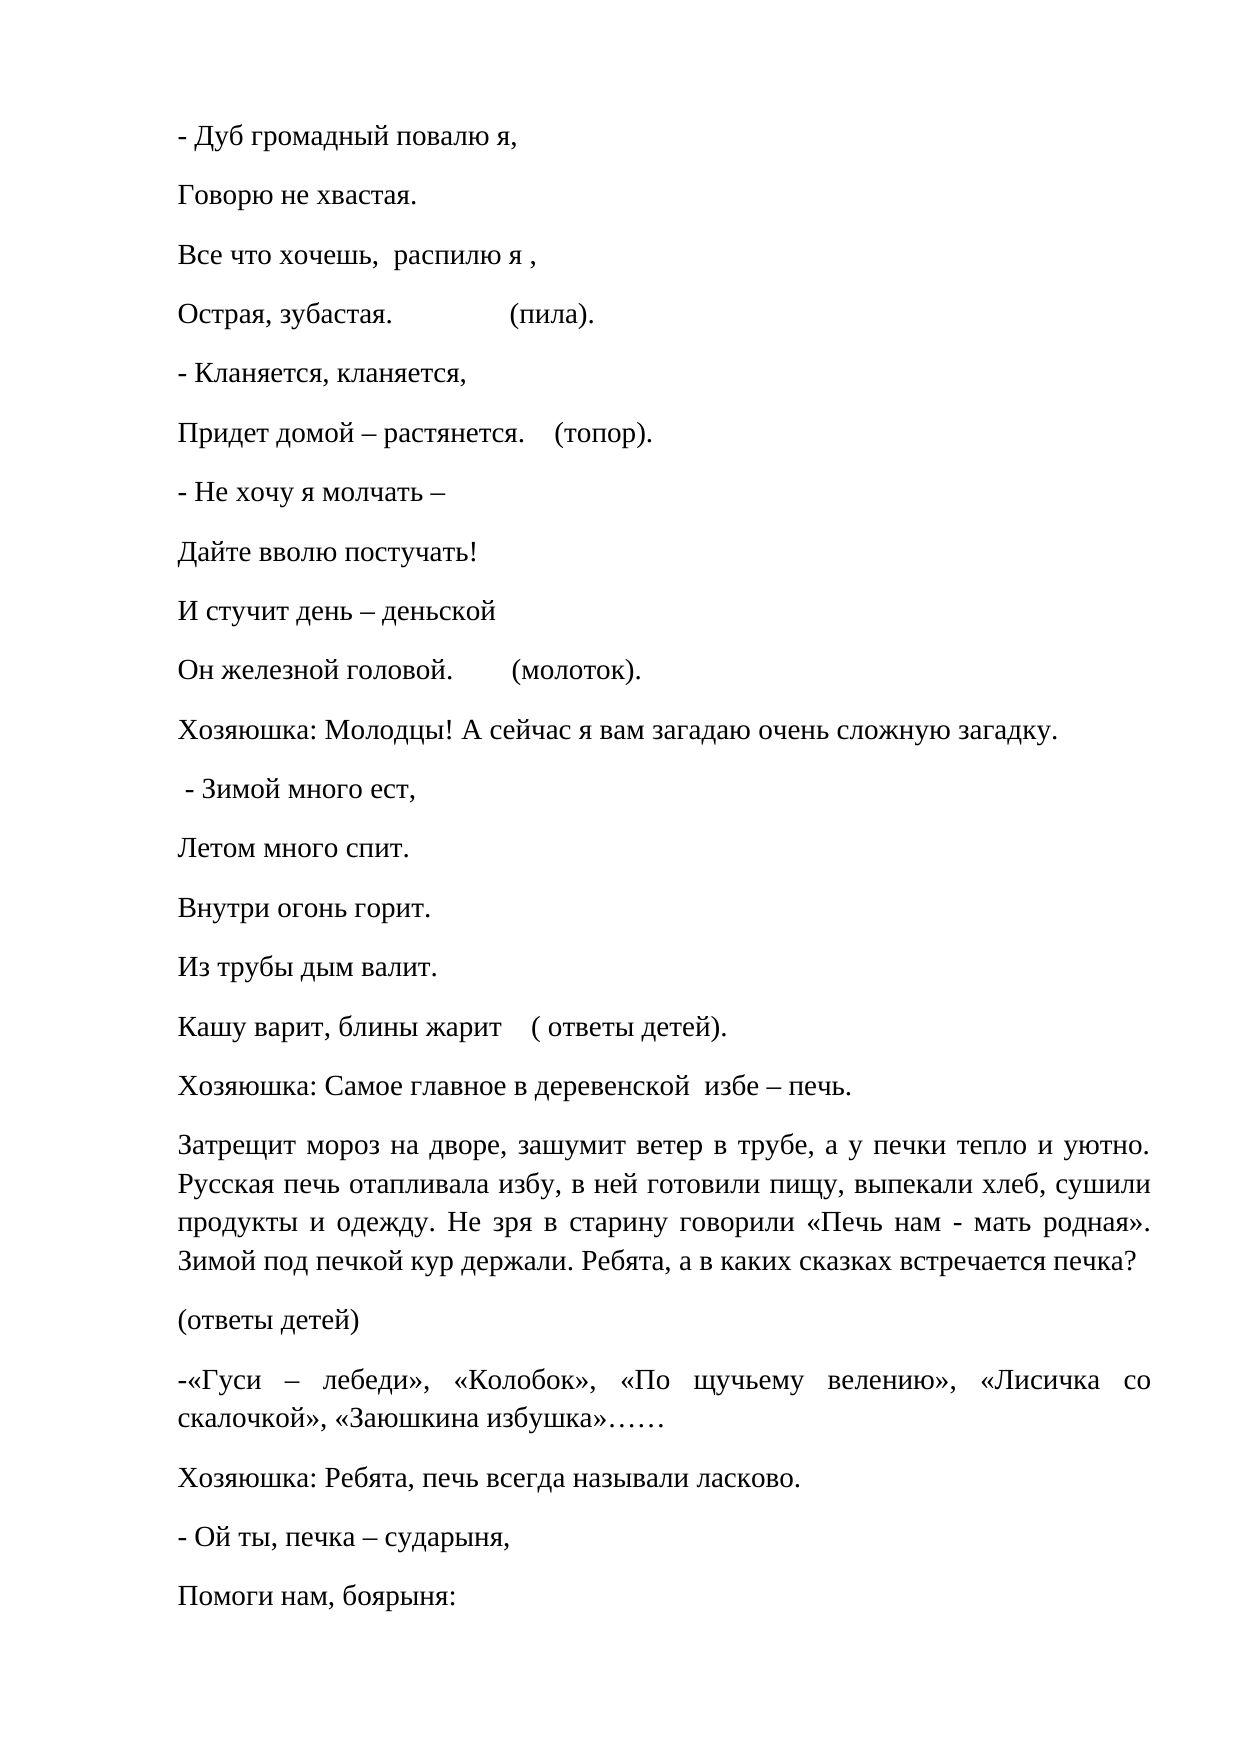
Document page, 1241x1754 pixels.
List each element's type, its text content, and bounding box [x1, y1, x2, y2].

text Дайте вволю постучать! [177, 534, 1152, 567]
text Все что хочешь, распилю я , [177, 237, 1152, 270]
text - Зимой много ест, [177, 771, 1152, 805]
text Он железной головой. (молоток). [177, 652, 1152, 686]
text Хозяюшка: Ребята, печь всегда называли ласково. [177, 1460, 1152, 1493]
text Говорю не хвастая. [177, 177, 1152, 211]
text - Не хочу я молчать – [177, 474, 1152, 508]
text (ответы детей) [177, 1302, 1152, 1336]
text Хозяюшка: Молодцы! А сейчас я вам загадаю очень сложную загадку. [177, 712, 1152, 745]
text - Дуб громадный повалю я, [177, 118, 1152, 152]
text Острая, зубастая. (пила). [177, 296, 1152, 330]
text И стучит день – деньской [177, 593, 1152, 627]
text Из трубы дым валит. [177, 949, 1152, 983]
text Кашу варит, блины жарит ( ответы детей). [177, 1009, 1152, 1042]
text -«Гуси – лебеди», «Колобок», «По щучьему велению», «Лисичка со скалочкой», «Заюшкина избушка»…… [177, 1362, 1152, 1434]
text Хозяюшка: Самое главное в деревенской избе – печь. [177, 1068, 1152, 1102]
text - Ой ты, печка – сударыня, [177, 1519, 1152, 1553]
text Затрещит мороз на дворе, зашумит ветер в трубе, а у печки тепло и уютно. Русская печь отапливала избу, в ней готовили пищу, выпекали хлеб, сушили продукты и одежду. Не зря в старину говорили «Печь нам - мать родная». Зимой под печкой кур держали. Ребята, а в каких сказках встречается печка? [177, 1127, 1152, 1277]
text Придет домой – растянется. (топор). [177, 415, 1152, 448]
text - Кланяется, кланяется, [177, 356, 1152, 389]
text Внутри огонь горит. [177, 890, 1152, 923]
text Летом много спит. [177, 831, 1152, 864]
text Помоги нам, боярыня: [177, 1578, 1152, 1612]
